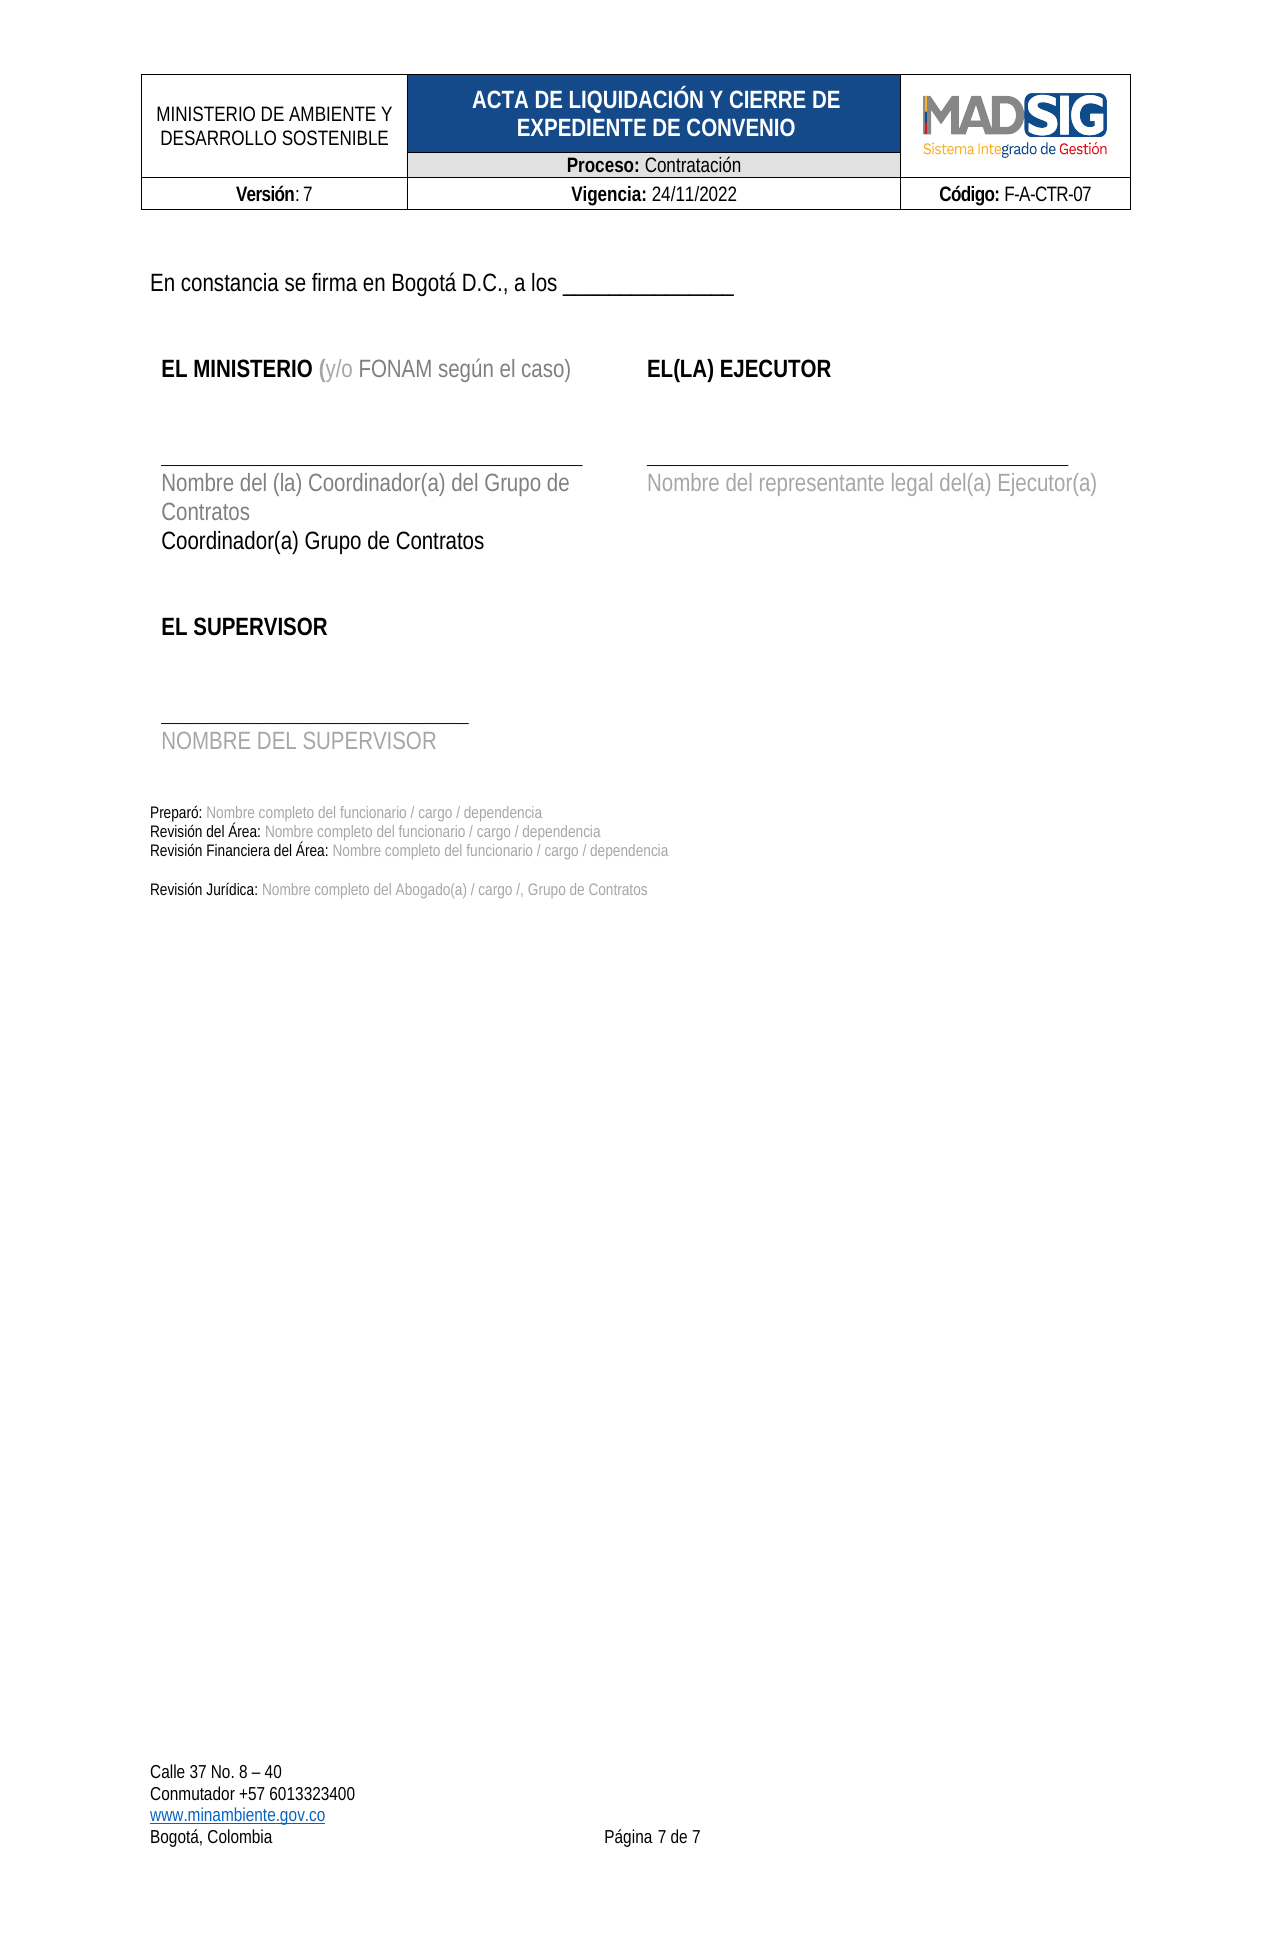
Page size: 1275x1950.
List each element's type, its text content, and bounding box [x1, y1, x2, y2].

table_header EL MINISTERIO (y/o FONAM según el caso) _____________________________________ Nombre del (la) Coordinador(a) del Grupo de Contratos Coordinador(a) Grupo de Contratos [150, 354, 636, 554]
list Revisión Jurídica: Nombre completo del Abogado(a) / cargo /, Grupo de Contratos [150, 879, 1122, 899]
list Revisión Financiera del Área: Nombre completo del funcionario / cargo / dependencia [150, 841, 1122, 860]
picture [923, 93, 1107, 158]
table_cell EL SUPERVISOR ___________________________ NOMBRE DEL SUPERVISOR [150, 554, 1121, 755]
list Preparó: Nombre completo del funcionario / cargo / dependencia [150, 803, 1122, 822]
list Revisión del Área: Nombre completo del funcionario / cargo / dependencia [150, 822, 1122, 841]
table_header EL(LA) EJECUTOR _____________________________________ Nombre del representante legal del(a) Ejecutor(a) [636, 354, 1121, 554]
text En constancia se firma en Bogotá D.C., a los _______________ [150, 268, 1122, 296]
